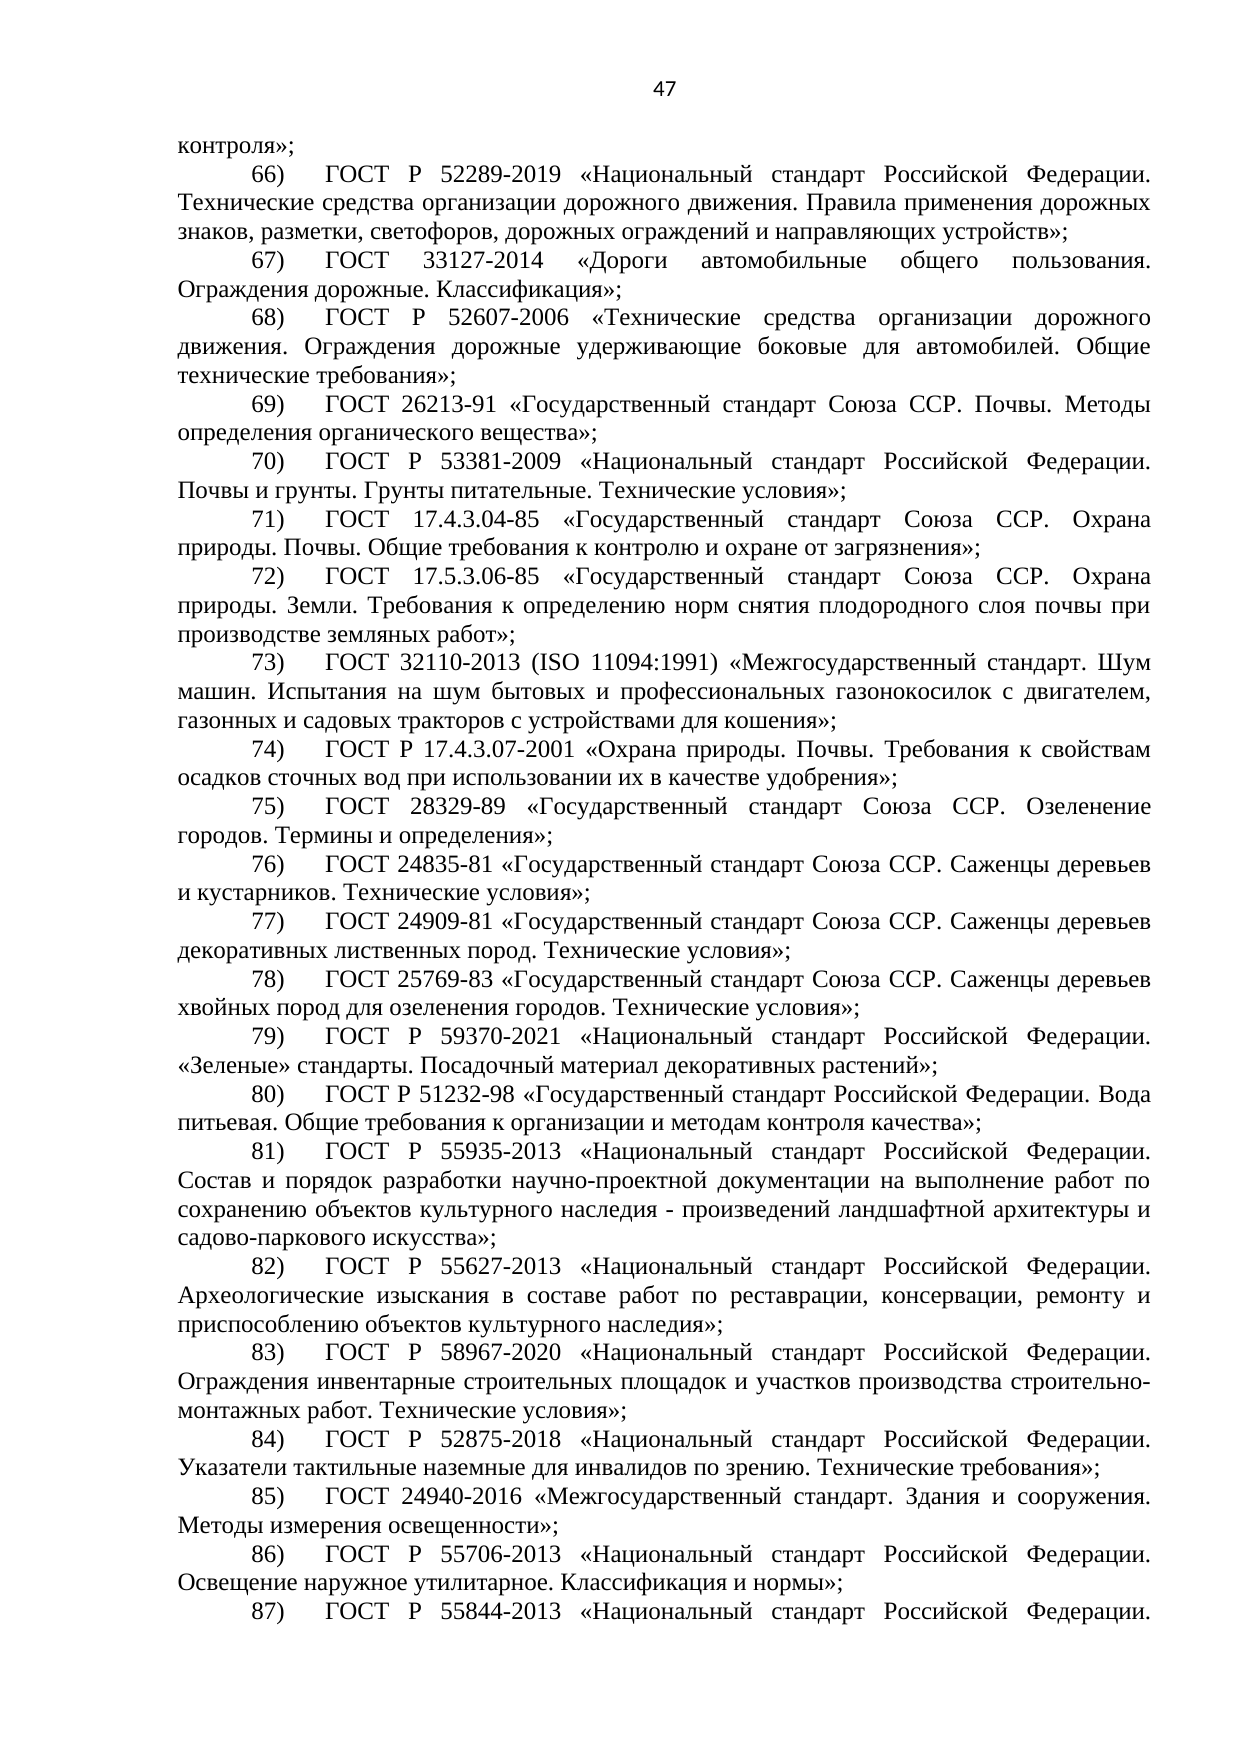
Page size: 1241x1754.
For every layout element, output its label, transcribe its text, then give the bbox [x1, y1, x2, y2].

list ГОСТ 17.4.3.04-85 «Государственный стандарт Союза ССР. Охрана природы. Почвы. Общие требования к контролю и охране от загрязнения»; [177, 504, 1152, 561]
list ГОСТ Р 53381-2009 «Национальный стандарт Российской Федерации. Почвы и грунты. Грунты питательные. Технические условия»; [177, 446, 1152, 504]
list ГОСТ 24835-81 «Государственный стандарт Союза ССР. Саженцы деревьев и кустарников. Технические условия»; [177, 849, 1152, 906]
list ГОСТ Р 58967-2020 «Национальный стандарт Российской Федерации. Ограждения инвентарные строительных площадок и участков производства строительно-монтажных работ. Технические условия»; [177, 1337, 1152, 1424]
list ГОСТ 28329-89 «Государственный стандарт Союза ССР. Озеленение городов. Термины и определения»; [177, 791, 1152, 849]
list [177, 1596, 1152, 1625]
list ГОСТ 32110-2013 (ISO 11094:1991) «Межгосударственный стандарт. Шум машин. Испытания на шум бытовых и профессиональных газонокосилок с двигателем, газонных и садовых тракторов с устройствами для кошения»; [177, 647, 1152, 734]
list ГОСТ Р 51232-98 «Государственный стандарт Российской Федерации. Вода питьевая. Общие требования к организации и методам контроля качества»; [177, 1079, 1152, 1136]
list ГОСТ 26213-91 «Государственный стандарт Союза ССР. Почвы. Методы определения органического вещества»; [177, 389, 1152, 446]
list ГОСТ Р 59370-2021 «Национальный стандарт Российской Федерации. «Зеленые» стандарты. Посадочный материал декоративных растений»; [177, 1021, 1152, 1079]
list ГОСТ Р 52607-2006 «Технические средства организации дорожного движения. Ограждения дорожные удерживающие боковые для автомобилей. Общие технические требования»; [177, 302, 1152, 389]
list ГОСТ Р 52875-2018 «Национальный стандарт Российской Федерации. Указатели тактильные наземные для инвалидов по зрению. Технические требования»; [177, 1424, 1152, 1481]
list ГОСТ 17.5.3.06-85 «Государственный стандарт Союза ССР. Охрана природы. Земли. Требования к определению норм снятия плодородного слоя почвы при производстве земляных работ»; [177, 561, 1152, 647]
list ГОСТ 24909-81 «Государственный стандарт Союза ССР. Саженцы деревьев декоративных лиственных пород. Технические условия»; [177, 906, 1152, 964]
list ГОСТ 24940-2016 «Межгосударственный стандарт. Здания и сооружения. Методы измерения освещенности»; [177, 1481, 1152, 1539]
list ГОСТ Р 52289-2019 «Национальный стандарт Российской Федерации. Технические средства организации дорожного движения. Правила применения дорожных знаков, разметки, светофоров, дорожных ограждений и направляющих устройств»; [177, 159, 1152, 245]
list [177, 130, 1152, 159]
list ГОСТ 25769-83 «Государственный стандарт Союза ССР. Саженцы деревьев хвойных пород для озеленения городов. Технические условия»; [177, 964, 1152, 1021]
list ГОСТ Р 17.4.3.07-2001 «Охрана природы. Почвы. Требования к свойствам осадков сточных вод при использовании их в качестве удобрения»; [177, 734, 1152, 791]
list ГОСТ Р 55935-2013 «Национальный стандарт Российской Федерации. Состав и порядок разработки научно-проектной документации на выполнение работ по сохранению объектов культурного наследия - произведений ландшафтной архитектуры и садово-паркового искусства»; [177, 1136, 1152, 1251]
list ГОСТ 33127-2014 «Дороги автомобильные общего пользования. Ограждения дорожные. Классификация»; [177, 245, 1152, 302]
list ГОСТ Р 55627-2013 «Национальный стандарт Российской Федерации. Археологические изыскания в составе работ по реставрации, консервации, ремонту и приспособлению объектов культурного наследия»; [177, 1251, 1152, 1337]
list ГОСТ Р 55706-2013 «Национальный стандарт Российской Федерации. Освещение наружное утилитарное. Классификация и нормы»; [177, 1539, 1152, 1596]
